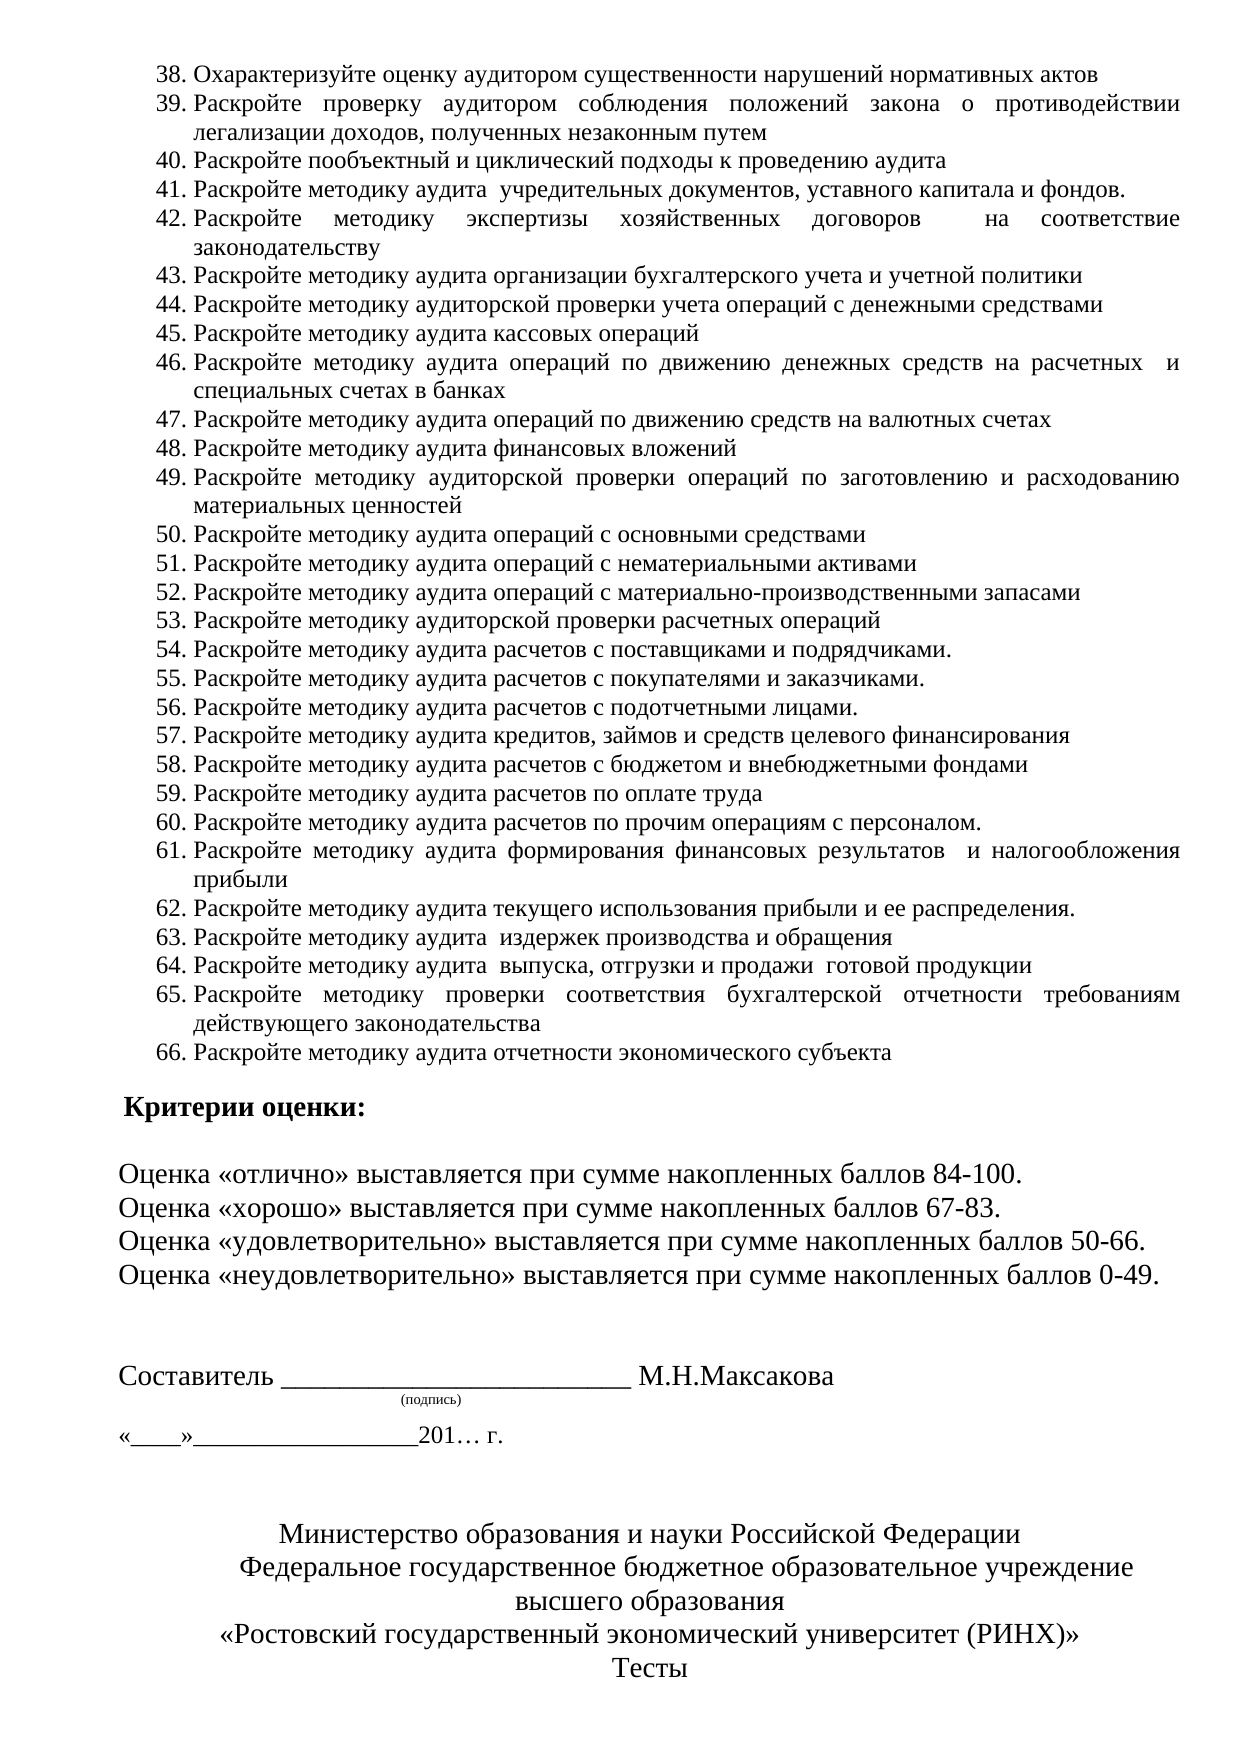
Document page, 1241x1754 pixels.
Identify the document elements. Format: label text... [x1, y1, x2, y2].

list Раскройте методику аудита операций с материально-производственными запасами [156, 577, 1181, 605]
text Оценка «удовлетворительно» выставляется при сумме накопленных баллов 50-66. [118, 1223, 1181, 1257]
list Раскройте методику аудиторской проверки расчетных операций [156, 605, 1181, 634]
text Критерии оценки: [118, 1089, 1181, 1123]
text Оценка «отлично» выставляется при сумме накопленных баллов 84-100. [118, 1156, 1181, 1190]
list Раскройте пообъектный и циклический подходы к проведению аудита [156, 145, 1181, 174]
list Раскройте методику аудита расчетов с подотчетными лицами. [156, 692, 1181, 720]
list Раскройте проверку аудитором соблюдения положений закона о противодействии легализации доходов, полученных незаконным путем [156, 88, 1181, 145]
list Раскройте методику аудита операций с нематериальными активами [156, 548, 1181, 577]
text «Ростовский государственный экономический университет (РИНХ)» [118, 1616, 1181, 1650]
text Федеральное государственное бюджетное образовательное учреждение высшего образования [118, 1549, 1181, 1616]
list Раскройте методику аудиторской проверки операций по заготовлению и расходованию материальных ценностей [156, 462, 1181, 519]
list Раскройте методику проверки соответствия бухгалтерской отчетности требованиям действующего законодательства [156, 979, 1181, 1037]
list Раскройте методику аудита расчетов по оплате труда [156, 778, 1181, 807]
text Составитель ________________________ М.Н.Максакова [118, 1358, 1181, 1391]
list Раскройте методику аудита расчетов с поставщиками и подрядчиками. [156, 634, 1181, 663]
list Раскройте методику аудиторской проверки учета операций с денежными средствами [156, 289, 1181, 318]
text Тесты [118, 1650, 1181, 1683]
list Раскройте методику аудита расчетов по прочим операциям с персоналом. [156, 807, 1181, 835]
text «____»__________________201… г. [118, 1420, 1181, 1449]
text Министерство образования и науки Российской Федерации [118, 1516, 1181, 1549]
list Раскройте методику аудита операций по движению денежных средств на расчетных и специальных счетах в банках [156, 347, 1181, 404]
list Раскройте методику аудита кассовых операций [156, 318, 1181, 347]
list Раскройте методику аудита финансовых вложений [156, 433, 1181, 462]
text (подпись) [118, 1391, 1181, 1420]
text Оценка «неудовлетворительно» выставляется при сумме накопленных баллов 0-49. [118, 1257, 1181, 1291]
list Раскройте методику экспертизы хозяйственных договоров на соответствие законодательству [156, 203, 1181, 260]
list Раскройте методику аудита текущего использования прибыли и ее распределения. [156, 893, 1181, 922]
list Раскройте методику аудита учредительных документов, уставного капитала и фондов. [156, 174, 1181, 203]
list Охарактеризуйте оценку аудитором существенности нарушений нормативных актов [156, 59, 1181, 88]
list Раскройте методику аудита расчетов с покупателями и заказчиками. [156, 663, 1181, 692]
list Раскройте методику аудита издержек производства и обращения [156, 922, 1181, 950]
text Оценка «хорошо» выставляется при сумме накопленных баллов 67-83. [118, 1190, 1181, 1223]
list Раскройте методику аудита операций с основными средствами [156, 519, 1181, 548]
list Раскройте методику аудита операций по движению средств на валютных счетах [156, 404, 1181, 433]
list Раскройте методику аудита расчетов с бюджетом и внебюджетными фондами [156, 749, 1181, 778]
list Раскройте методику аудита выпуска, отгрузки и продажи готовой продукции [156, 950, 1181, 979]
list Раскройте методику аудита организации бухгалтерского учета и учетной политики [156, 260, 1181, 289]
list Раскройте методику аудита формирования финансовых результатов и налогообложения прибыли [156, 835, 1181, 893]
list Раскройте методику аудита кредитов, займов и средств целевого финансирования [156, 720, 1181, 749]
list Раскройте методику аудита отчетности экономического субъекта [156, 1037, 1181, 1065]
